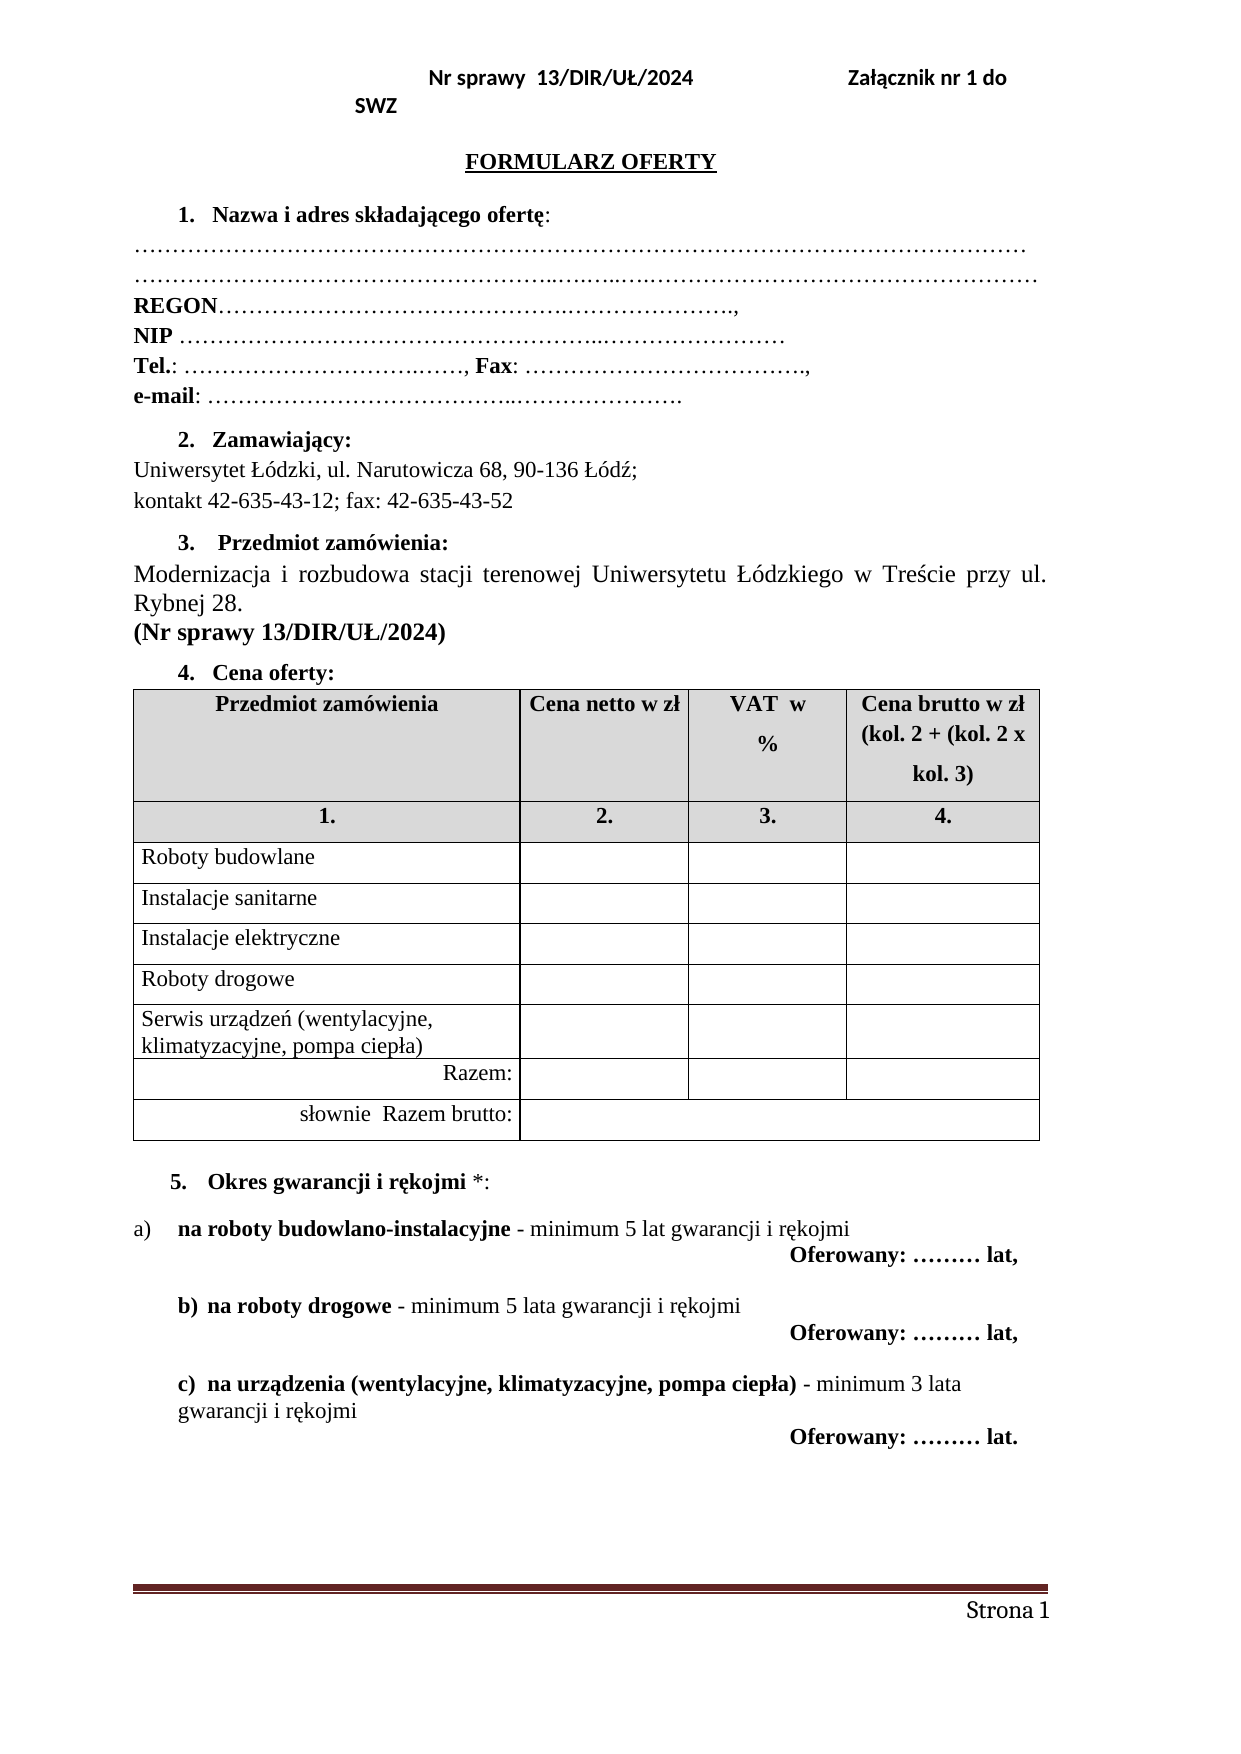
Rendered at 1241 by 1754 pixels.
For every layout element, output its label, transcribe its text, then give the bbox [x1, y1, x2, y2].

table_header Przedmiot zamówienia [134, 690, 519, 801]
text REGON……………………………………….…………………., [133, 292, 1048, 318]
table_cell 4. [847, 802, 1039, 842]
text e-mail: …………………………………..…………………. [133, 382, 1048, 409]
table_cell [521, 924, 688, 964]
table_cell [521, 965, 688, 1004]
table_cell [689, 884, 846, 923]
subtitle 2. Zamawiający: [178, 426, 1048, 453]
table_cell 2. [521, 802, 688, 842]
table_cell [847, 843, 1039, 883]
text 3. Przedmiot zamówienia: [178, 529, 1048, 555]
text (Nr sprawy 13/DIR/UŁ/2024) [133, 617, 1048, 645]
table_cell [521, 884, 688, 923]
text FORMULARZ OFERTY [133, 148, 1048, 175]
table_cell Serwis urządzeń (wentylacyjne, klimatyzacyjne, pompa ciepła) [134, 1005, 519, 1058]
table_cell [847, 884, 1039, 923]
table_cell [847, 924, 1039, 964]
table_cell [689, 1059, 846, 1099]
table_cell Instalacje elektryczne [134, 924, 519, 964]
table_cell [521, 1100, 1039, 1140]
table_cell [689, 1005, 846, 1058]
table_cell [521, 1005, 688, 1058]
table_header Cena brutto w zł (kol. 2 + (kol. 2 x kol. 3) [847, 690, 1039, 801]
table_cell Roboty budowlane [134, 843, 519, 883]
text 4. Cena oferty: [178, 659, 1048, 685]
table_cell 1. [134, 802, 519, 842]
table_cell 3. [689, 802, 846, 842]
list na roboty drogowe - minimum 5 lata gwarancji i rękojmi Oferowany: ……… lat, [178, 1293, 1019, 1345]
text Tel.: ………………………….……, Fax: ………………………………., [133, 352, 1048, 378]
table_cell Razem: [134, 1059, 519, 1099]
table_cell [689, 924, 846, 964]
table_cell [521, 843, 688, 883]
table_cell Roboty drogowe [134, 965, 519, 1004]
list na roboty budowlano-instalacyjne - minimum 5 lat gwarancji i rękojmi Oferowany: ……… lat, [133, 1215, 1019, 1268]
subtitle kontakt 42-635-43-12; fax: 42-635-43-52 [133, 487, 1048, 513]
text NIP ………………………………………………..…………………… [133, 322, 1048, 348]
subtitle Uniwersytet Łódzki, ul. Narutowicza 68, 90-136 Łódź; [133, 456, 1048, 483]
table_cell [847, 1059, 1039, 1099]
table_cell [521, 1059, 688, 1099]
list Okres gwarancji i rękojmi *: [170, 1168, 1048, 1194]
table_cell Instalacje sanitarne [134, 884, 519, 923]
table_cell [689, 965, 846, 1004]
text 1. Nazwa i adres składającego ofertę: [178, 201, 1048, 227]
text ………………………………………………………………………………………………………………………………………………………..….…..….…………………………………………… [133, 231, 1048, 288]
table_cell słownie Razem brutto: [134, 1100, 519, 1140]
table_cell [847, 965, 1039, 1004]
list na urządzenia (wentylacyjne, klimatyzacyjne, pompa ciepła) - minimum 3 lata gwarancji i rękojmi Oferowany: ……… lat. [178, 1370, 1019, 1449]
table_header Cena netto w zł [521, 690, 688, 801]
text Modernizacja i rozbudowa stacji terenowej Uniwersytetu Łódzkiego w Treście przy ul. Rybnej 28. [133, 559, 1048, 617]
table_header VAT w % [689, 690, 846, 801]
table_cell [689, 843, 846, 883]
table_cell [847, 1005, 1039, 1058]
